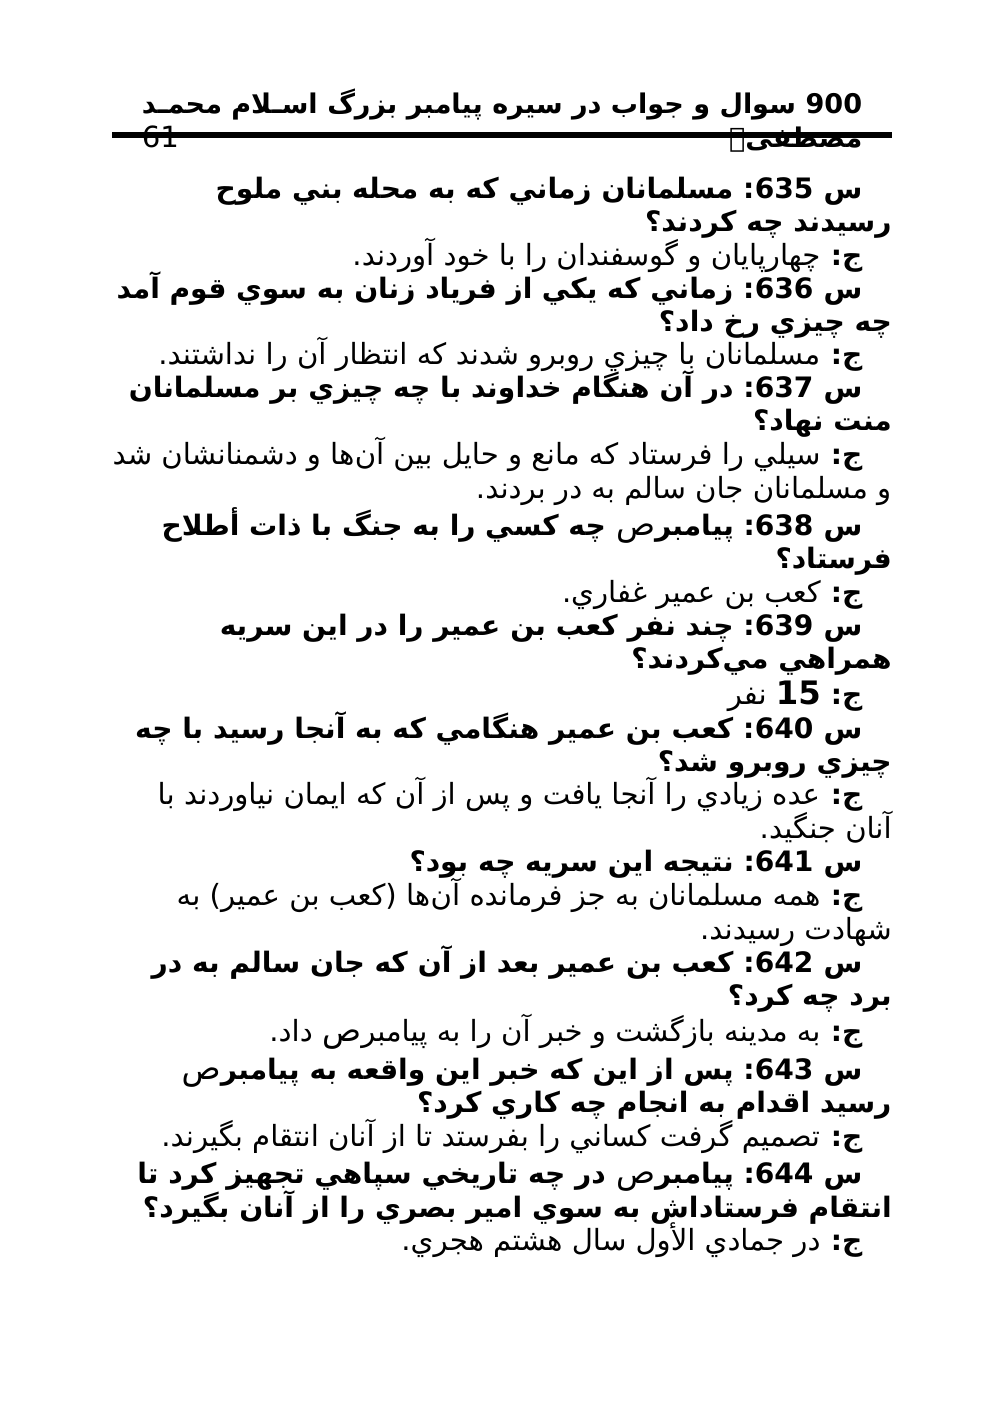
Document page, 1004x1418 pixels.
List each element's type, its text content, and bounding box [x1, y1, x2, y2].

text س 643: پس از اين كه خبر اين واقعه به پيامبرص رسيد اقدام به انجام چه كاري كرد؟ [112, 1049, 892, 1119]
text س 644: پيامبرص در چه تاريخي سپاهي تجهيز كرد تا انتقام فرستاد‌اش به سوي امير بصري را از آنان بگيرد؟ [112, 1153, 892, 1224]
text س 639: چند نفر كعب بن عمير را در اين سريه همراهي مي‌كردند؟ [112, 609, 892, 674]
text ج: تصميم گرفت كساني را بفرستد تا از آنان انتقام بگيرند. [112, 1119, 892, 1153]
text ج: چهارپايان و گوسفندان را با خود آوردند. [112, 238, 892, 272]
text ج: در جمادي الأول سال هشتم هجري. [112, 1224, 892, 1258]
text ج: عده زيادي را آنجا يافت و پس از آن كه ايمان نياوردند با آنان جنگيد. [112, 778, 892, 846]
text س 638: پيامبرص چه كسي را به جنگ با ذات أطلاح فرستاد؟ [112, 505, 892, 575]
text س 637: در آن هنگام خداوند با چه چيزي بر مسلمانان منت نهاد؟ [112, 372, 892, 437]
text ج: به مدينه بازگشت و خبر آن را به پيامبرص داد. [112, 1012, 892, 1049]
text ج: 15 نفر [112, 674, 892, 712]
text ج: سيلي را فرستاد كه مانع و حايل بين آن‌ها و دشمنانشان شد و مسلمانان جان سالم به در بردند. [112, 437, 892, 505]
text س 640: كعب بن عمير هنگامي كه به آنجا رسيد با چه چيزي روبرو شد؟ [112, 712, 892, 778]
text س 641: نتيجه اين سريه چه بود؟ [112, 846, 892, 878]
text س 635: مسلمانان زماني كه به محله بني ملوح رسيدند چه كردند؟ [112, 173, 892, 238]
text س 642: كعب بن عمير بعد از آن كه جان سالم به در برد چه كرد؟ [112, 946, 892, 1012]
text ج: كعب بن عمير غفاري. [112, 575, 892, 609]
text ج: همه مسلمانان به جز فرمانده آن‌ها (كعب بن عمير) به شهادت رسيدند. [112, 878, 892, 946]
text س 636: زماني كه يكي از فرياد زنان به سوي قوم آمد چه چيزي رخ داد؟ [112, 272, 892, 338]
text ج: مسلمانان با چيزي روبرو شدند كه انتظار آن را نداشتند. [112, 338, 892, 372]
